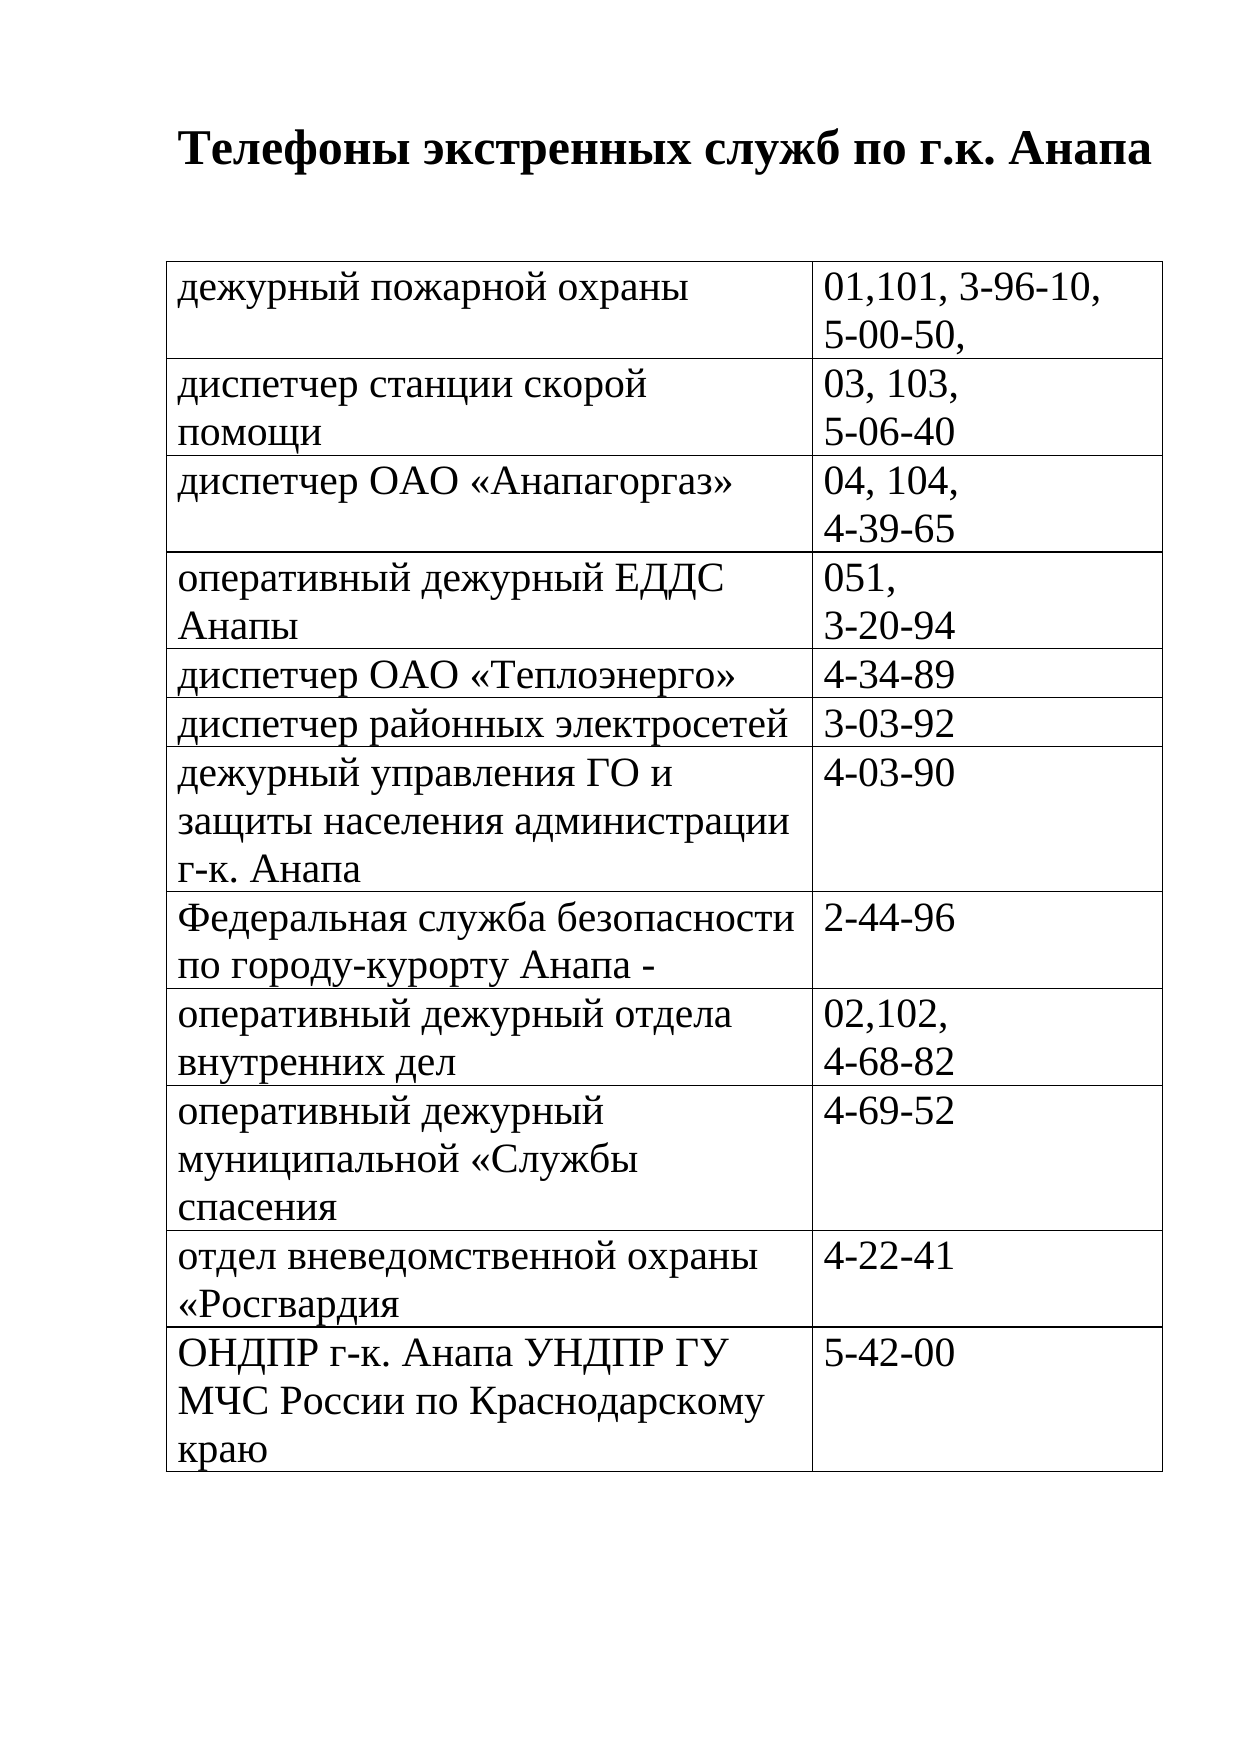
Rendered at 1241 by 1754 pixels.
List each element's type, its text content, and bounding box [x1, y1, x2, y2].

table_cell диспетчер ОАО «Анапагоргаз» [167, 456, 812, 551]
table_cell 03, 103, 5-06-40 [813, 359, 1162, 454]
table_cell оперативный дежурный муниципальной «Службы спасения [167, 1086, 812, 1229]
table_cell диспетчер станции скорой помощи [167, 359, 812, 454]
table_cell 051, 3-20-94 [813, 553, 1162, 648]
table_cell 4-22-41 [813, 1231, 1162, 1326]
table_cell 04, 104, 4-39-65 [813, 456, 1162, 551]
table_cell дежурный управления ГО и защиты населения администрации г-к. Анапа [167, 747, 812, 891]
table_cell 2-44-96 [813, 892, 1162, 988]
table_cell 4-69-52 [813, 1086, 1162, 1229]
table_cell 5-42-00 [813, 1328, 1162, 1471]
text Телефоны экстренных служб по г.к. Анапа [177, 118, 1181, 176]
table_cell отдел вневедомственной охраны «Росгвардия [167, 1231, 812, 1326]
table_header дежурный пожарной охраны [167, 262, 812, 358]
table_cell 3-03-92 [813, 698, 1162, 746]
table_cell оперативный дежурный ЕДДС Анапы [167, 553, 812, 648]
table_cell оперативный дежурный отдела внутренних дел [167, 989, 812, 1085]
table_cell 4-03-90 [813, 747, 1162, 891]
table_cell диспетчер районных электросетей [167, 698, 812, 746]
table_cell Федеральная служба безопасности по городу-курорту Анапа - [167, 892, 812, 988]
table_cell 4-34-89 [813, 649, 1162, 697]
table_cell диспетчер ОАО «Теплоэнерго» [167, 649, 812, 697]
table_header 01,101, 3-96-10, 5-00-50, [813, 262, 1162, 358]
table_cell 02,102, 4-68-82 [813, 989, 1162, 1085]
table_cell ОНДПР г-к. Анапа УНДПР ГУ МЧС России по Краснодарскому краю [167, 1328, 812, 1471]
